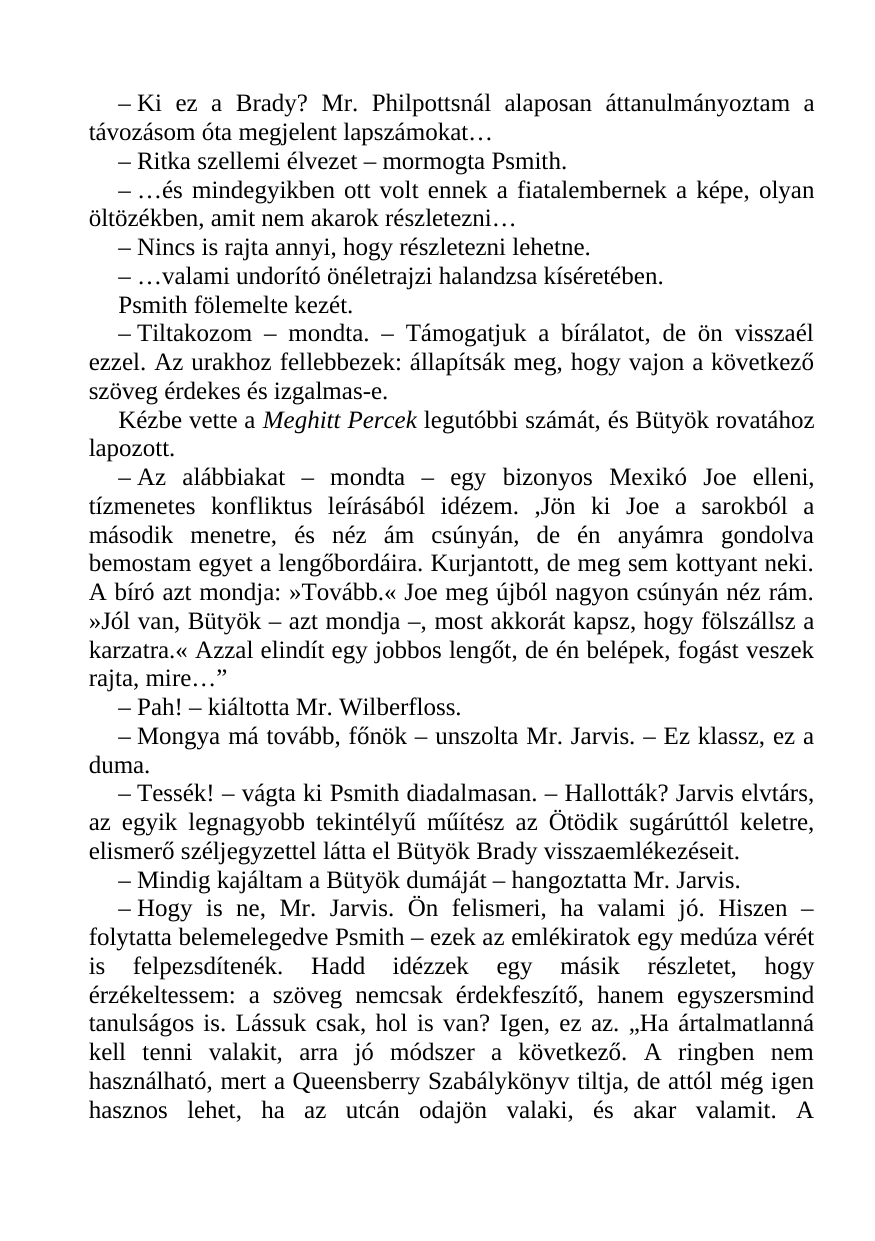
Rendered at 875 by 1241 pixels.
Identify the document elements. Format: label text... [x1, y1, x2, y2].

text Psmith fölemelte kezét. [88, 290, 815, 318]
text – Mongya má tovább, főnök – unszolta Mr. Jarvis. – Ez klassz, ez a duma. [88, 721, 815, 778]
text – Ritka szellemi élvezet – mormogta Psmith. [88, 146, 815, 175]
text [88, 893, 815, 1123]
text – Tessék! – vágta ki Psmith diadalmasan. – Hallották? Jarvis elvtárs, az egyik legnagyobb tekintélyű műítész az Ötödik sugárúttól keletre, elismerő széljegyzettel látta el Bütyök Brady visszaemlékezéseit. [88, 778, 815, 865]
text – Nincs is rajta annyi, hogy részletezni lehetne. [88, 232, 815, 261]
text – Az alábbiakat – mondta – egy bizonyos Mexikó Joe elleni, tízmenetes konfliktus leírásából idézem. ,Jön ki Joe a sarokból a második menetre, és néz ám csúnyán, de én anyámra gondolva bemostam egyet a lengőbordáira. Kurjantott, de meg sem kottyant neki. A bíró azt mondja: »Tovább.« Joe meg újból nagyon csúnyán néz rám. »Jól van, Bütyök – azt mondja –, most akkorát kapsz, hogy fölszállsz a karzatra.« Azzal elindít egy jobbos lengőt, de én belépek, fogást veszek rajta, mire…” [88, 462, 815, 692]
text – Ki ez a Brady? Mr. Philpottsnál alaposan áttanulmányoztam a távozásom óta megjelent lapszámokat… [88, 88, 815, 146]
text – Pah! – kiáltotta Mr. Wilberfloss. [88, 692, 815, 721]
text – …és mindegyikben ott volt ennek a fiatalembernek a képe, olyan öltözékben, amit nem akarok részletezni… [88, 175, 815, 232]
text – …valami undorító önéletrajzi halandzsa kíséretében. [88, 261, 815, 290]
text – Tiltakozom – mondta. – Támogatjuk a bírálatot, de ön visszaél ezzel. Az urakhoz fellebbezek: állapítsák meg, hogy vajon a következő szöveg érdekes és izgalmas-e. [88, 318, 815, 405]
text Kézbe vette a Meghitt Percek legutóbbi számát, és Bütyök rovatához lapozott. [88, 405, 815, 462]
text – Mindig kajáltam a Bütyök dumáját – hangoztatta Mr. Jarvis. [88, 865, 815, 893]
